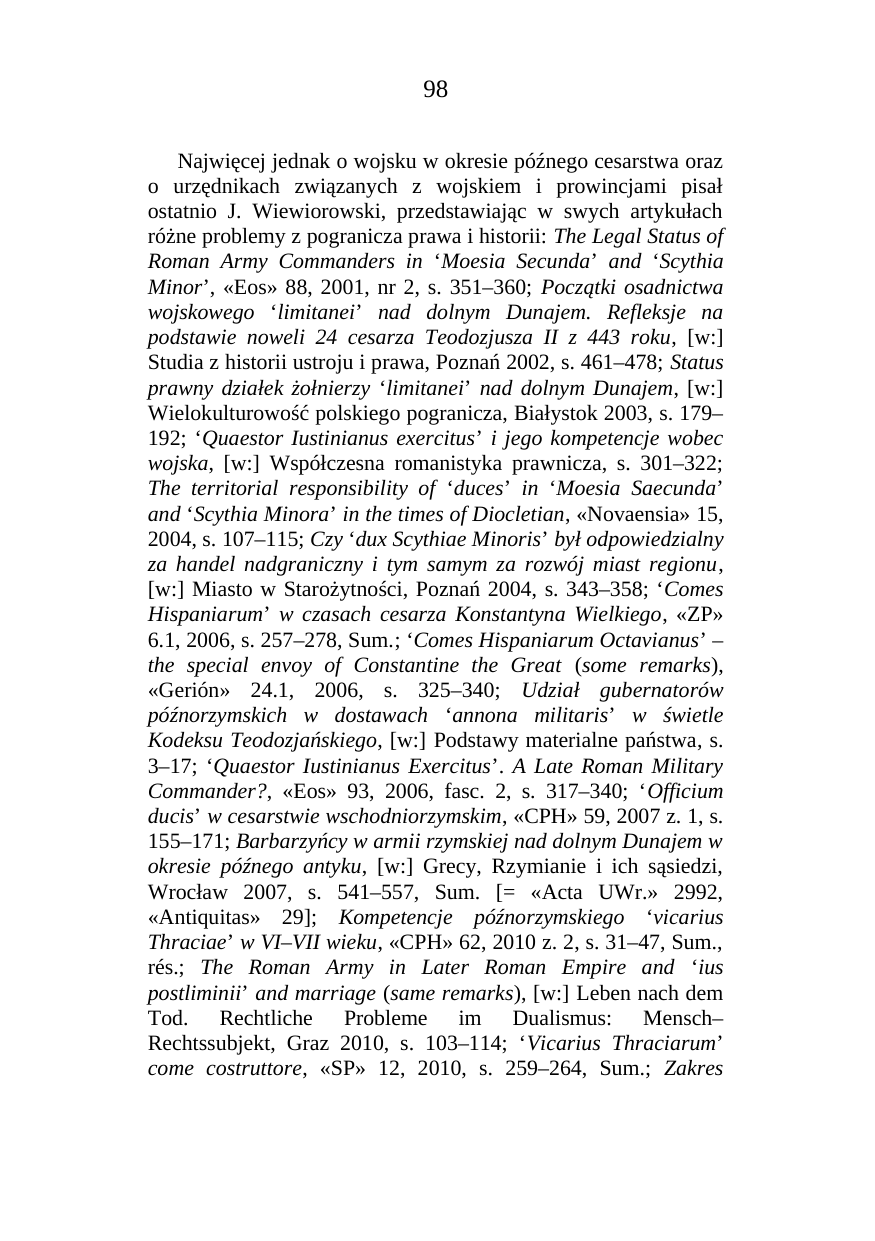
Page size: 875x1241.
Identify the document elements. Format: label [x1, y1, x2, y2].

text [148, 148, 723, 1080]
